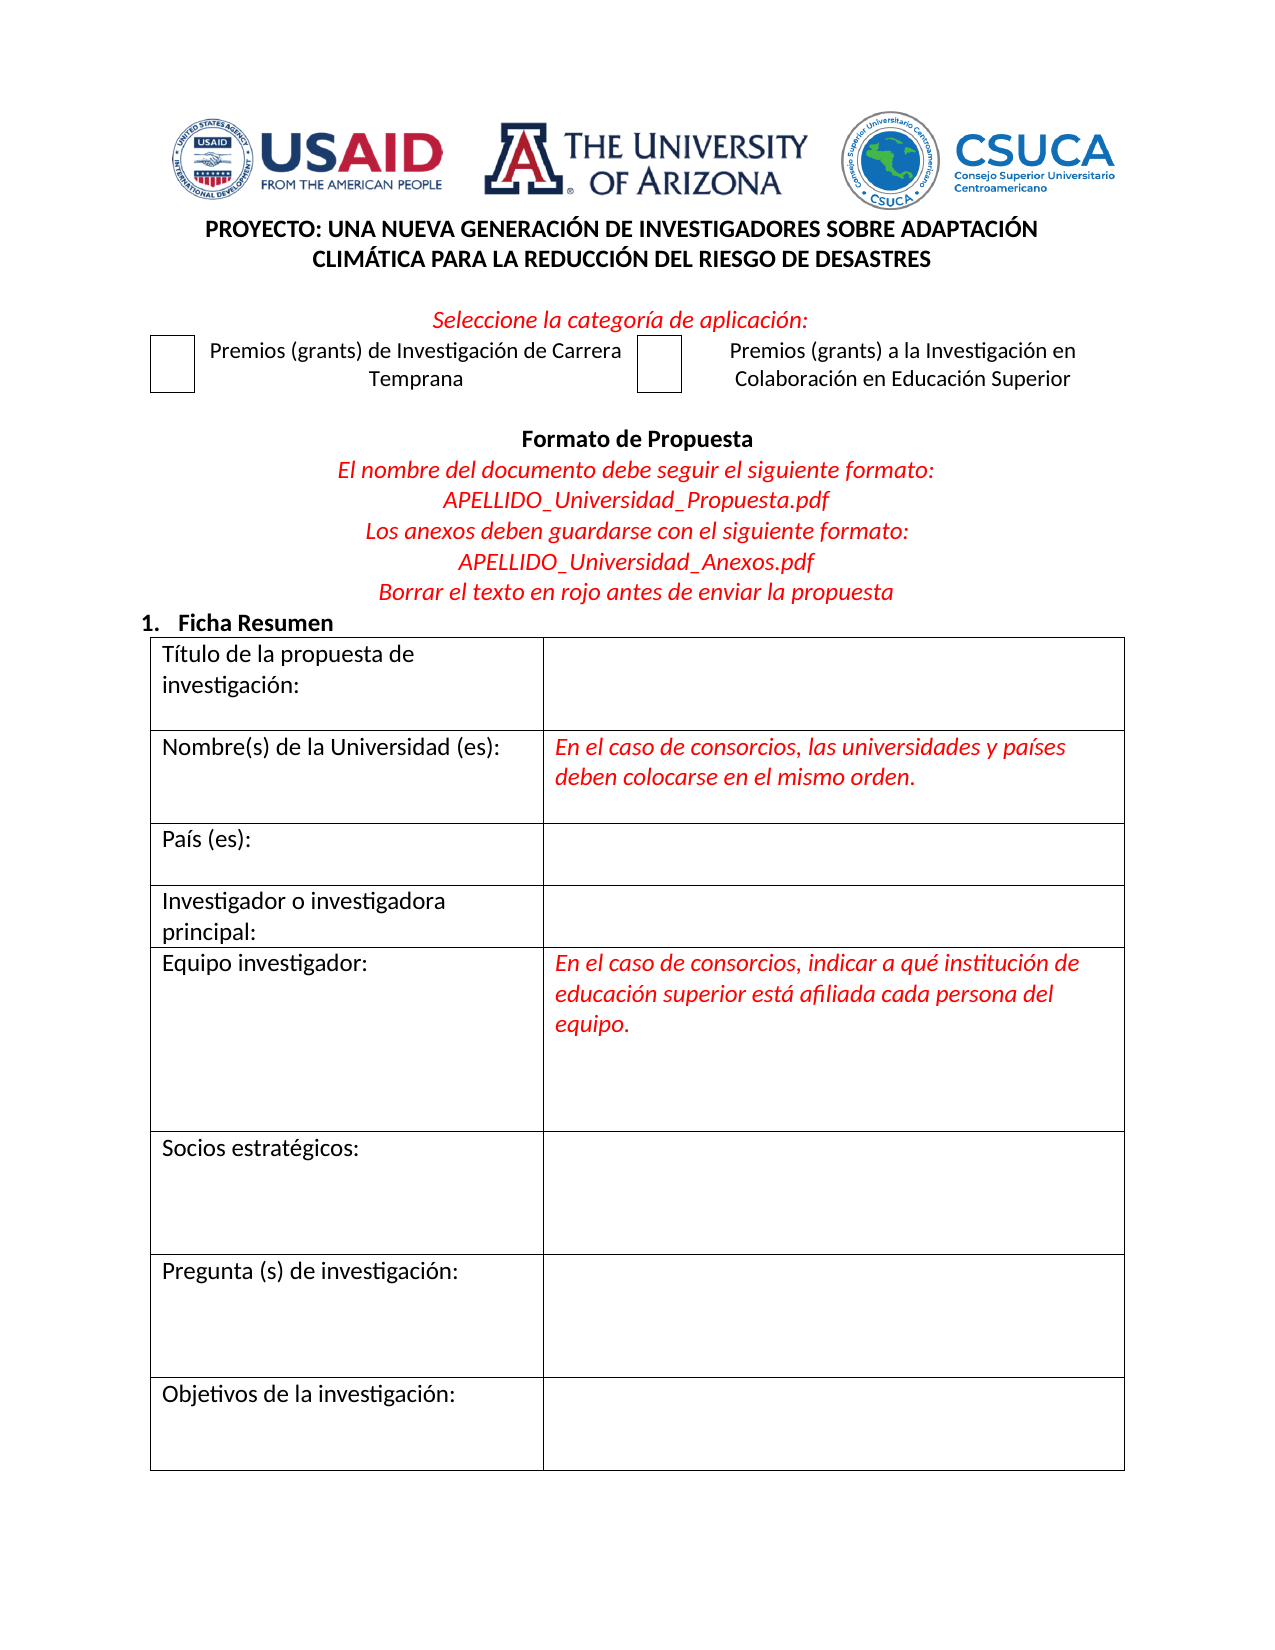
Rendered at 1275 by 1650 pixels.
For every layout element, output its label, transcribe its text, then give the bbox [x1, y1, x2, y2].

table_cell [544, 1132, 1124, 1254]
table_cell Pregunta (s) de investigación: [151, 1255, 543, 1377]
text PROYECTO: UNA NUEVA GENERACIÓN DE INVESTIGADORES SOBRE ADAPTACIÓN CLIMÁTICA PARA LA REDUCCIÓN DEL RIESGO DE DESASTRES [166, 150, 1078, 274]
text Seleccione la categoría de aplicación: [166, 304, 1078, 335]
text APELLIDO_Universidad_Anexos.pdf [150, 546, 1125, 576]
table_header [544, 638, 1124, 730]
table_cell Investigador o investigadora principal: [151, 886, 543, 947]
table_header [151, 336, 194, 392]
table_cell Socios estratégicos: [151, 1132, 543, 1254]
table_header Premios (grants) de Investigación de Carrera Temprana [195, 335, 637, 392]
table_cell [544, 1378, 1124, 1469]
picture [150, 105, 1130, 213]
table_cell [544, 1255, 1124, 1377]
text Borrar el texto en rojo antes de enviar la propuesta [150, 576, 1125, 607]
table_cell País (es): [151, 824, 543, 884]
table_header Premios (grants) a la Investigación en Colaboración en Educación Superior [682, 335, 1124, 392]
table_cell Nombre(s) de la Universidad (es): [151, 731, 543, 822]
subtitle Ficha Resumen [141, 607, 1125, 637]
table_cell [544, 824, 1124, 884]
text Formato de Propuesta [150, 423, 1125, 454]
table_cell Equipo investigador: [151, 948, 543, 1131]
text Los anexos deben guardarse con el siguiente formato: [150, 515, 1125, 546]
text El nombre del documento debe seguir el siguiente formato: APELLIDO_Universidad_Propuesta.pdf [150, 454, 1125, 515]
table_cell Objetivos de la investigación: [151, 1378, 543, 1469]
table_cell [544, 886, 1124, 947]
table_cell En el caso de consorcios, indicar a qué institución de educación superior está afiliada cada persona del equipo. [544, 948, 1124, 1131]
table_header Título de la propuesta de investigación: [151, 638, 543, 730]
table_cell En el caso de consorcios, las universidades y países deben colocarse en el mismo orden. [544, 731, 1124, 822]
table_header [638, 336, 681, 392]
